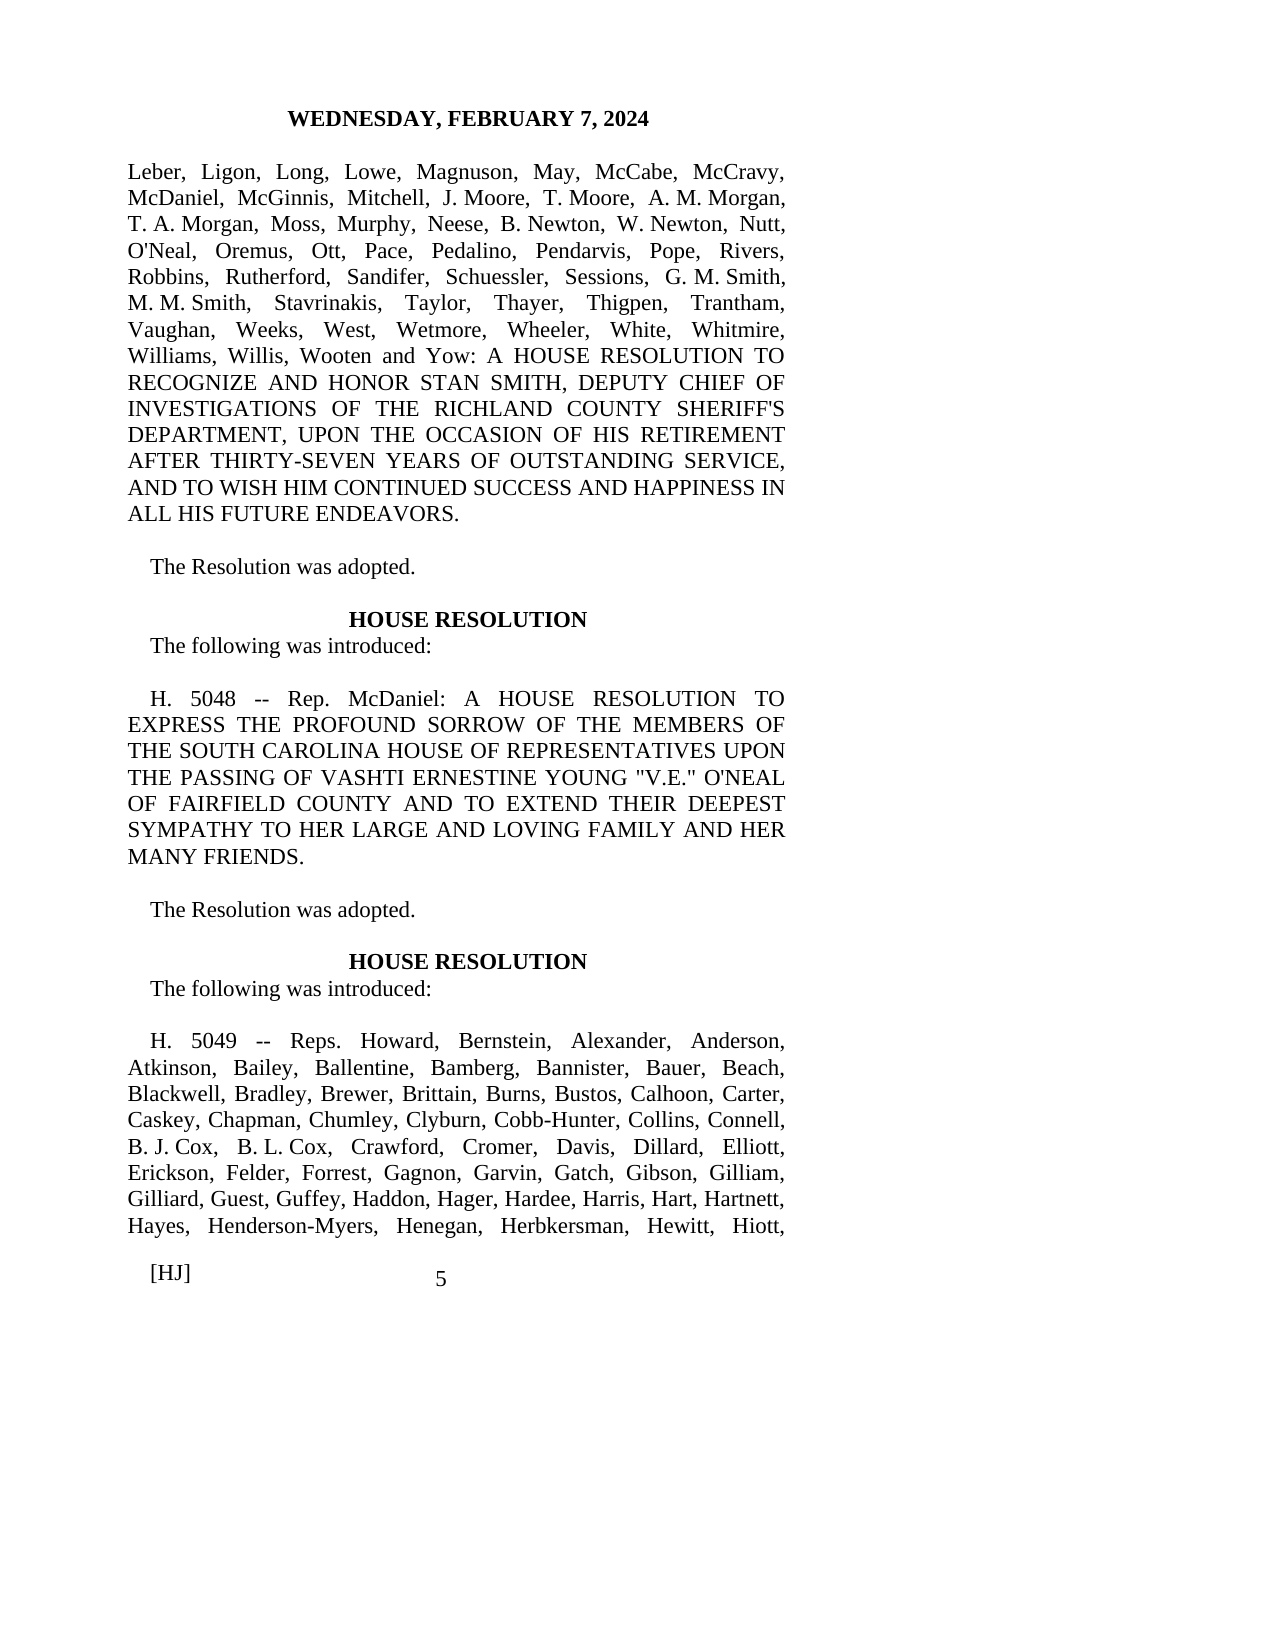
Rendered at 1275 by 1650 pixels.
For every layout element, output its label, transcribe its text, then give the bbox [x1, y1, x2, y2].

text H. 5048 -- Rep. McDaniel: A HOUSE RESOLUTION TO EXPRESS THE PROFOUND SORROW OF THE MEMBERS OF THE SOUTH CAROLINA HOUSE OF REPRESENTATIVES UPON THE PASSING OF VASHTI ERNESTINE YOUNG "V.E." O'NEAL OF FAIRFIELD COUNTY AND TO EXTEND THEIR DEEPEST SYMPATHY TO HER LARGE AND LOVING FAMILY AND HER MANY FRIENDS. [127, 685, 786, 869]
text The Resolution was adopted. [127, 553, 786, 579]
text The following was introduced: [127, 975, 786, 1001]
text HOUSE RESOLUTION [127, 606, 786, 632]
text The Resolution was adopted. [127, 896, 786, 922]
text HOUSE RESOLUTION [127, 948, 786, 975]
text The following was introduced: [127, 632, 786, 658]
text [127, 158, 786, 527]
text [127, 1027, 786, 1238]
